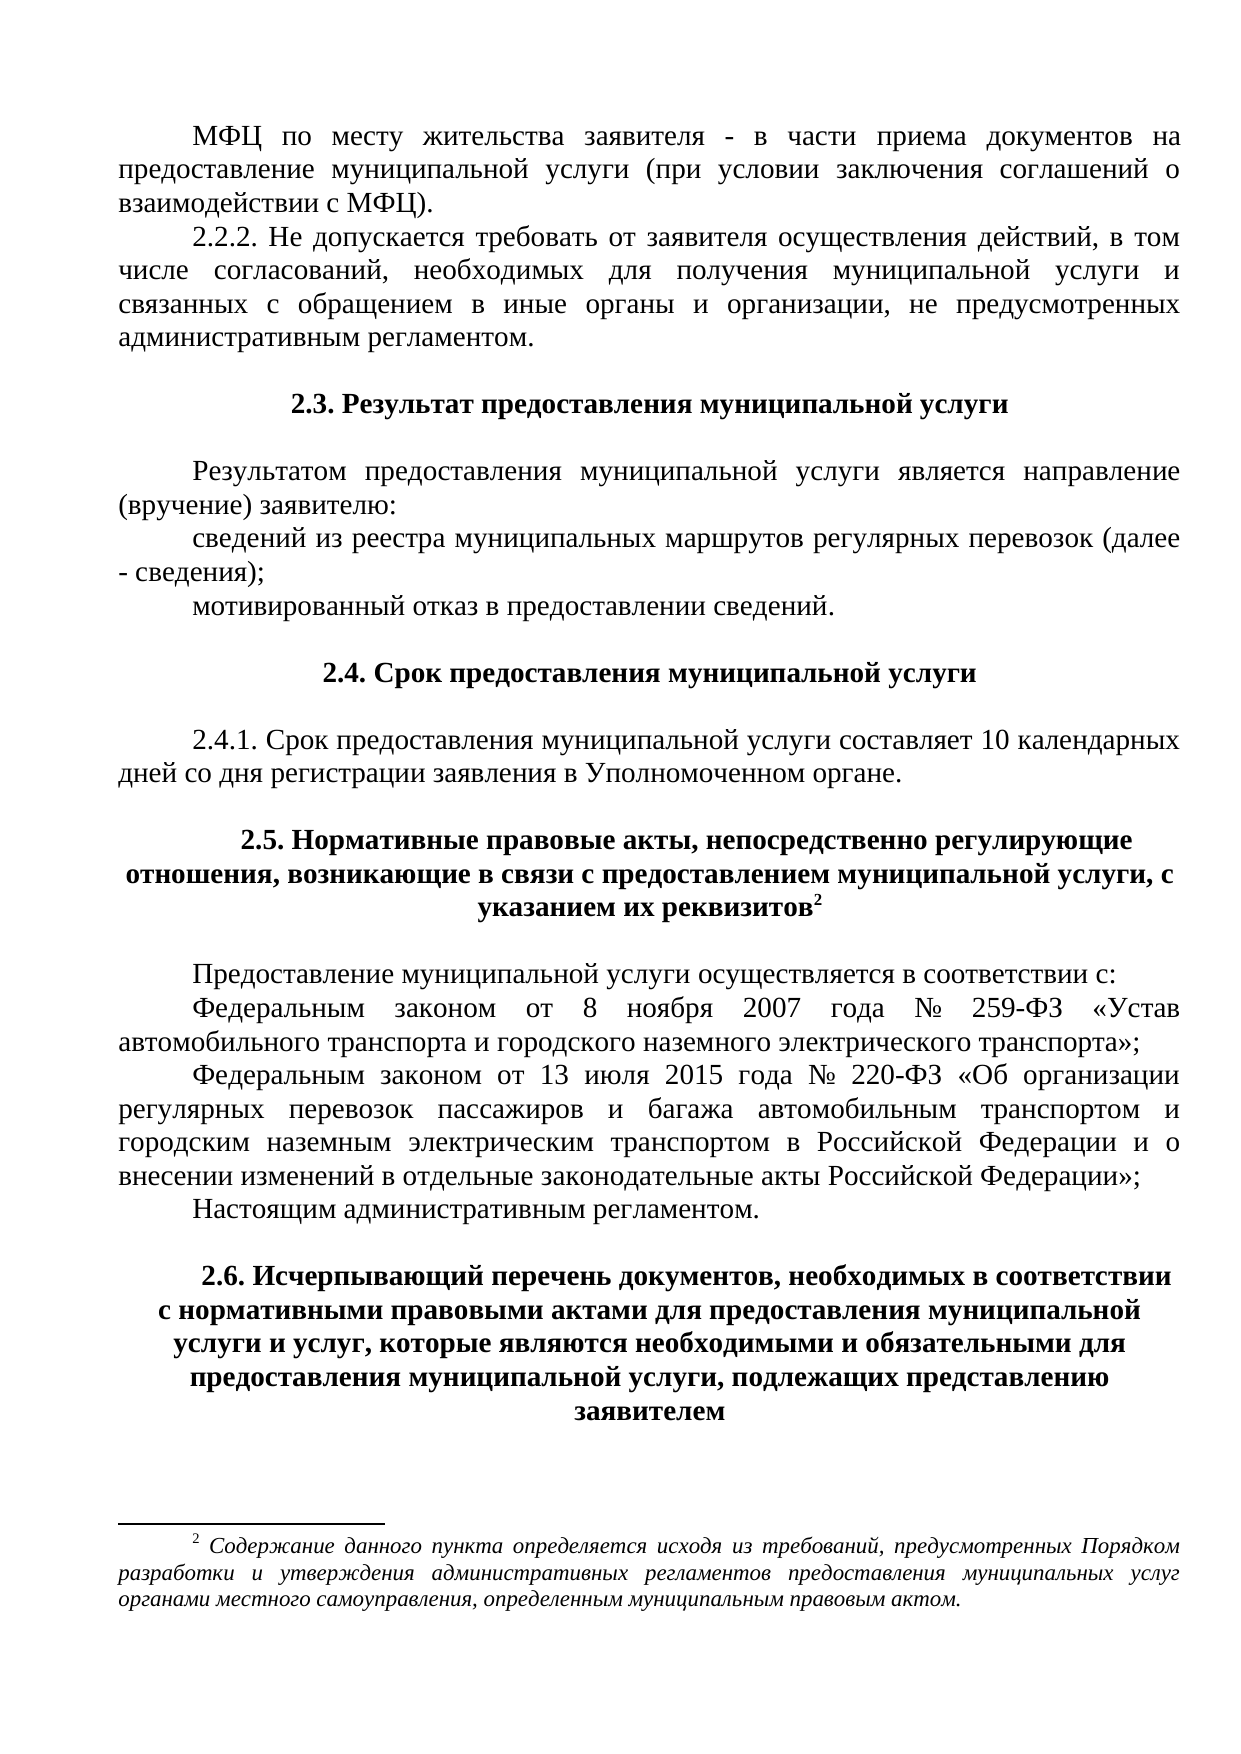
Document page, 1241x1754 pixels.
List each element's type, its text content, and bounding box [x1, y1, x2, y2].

text Предоставление муниципальной услуги осуществляется в соответствии с: [118, 957, 1181, 990]
text 2.6. Исчерпывающий перечень документов, необходимых в соответствии с нормативными правовыми актами для предоставления муниципальной услуги и услуг, которые являются необходимыми и обязательными для предоставления муниципальной услуги, подлежащих представлению заявителем [118, 1258, 1181, 1426]
text Федеральным законом от 13 июля 2015 года № 220-ФЗ «Об организации регулярных перевозок пассажиров и багажа автомобильным транспортом и городским наземным электрическим транспортом в Российской Федерации и о внесении изменений в отдельные законодательные акты Российской Федерации»; [118, 1057, 1181, 1191]
text Результатом предоставления муниципальной услуги является направление (вручение) заявителю: [118, 453, 1181, 521]
text Федеральным законом от 8 ноября 2007 года № 259-ФЗ «Устав автомобильного транспорта и городского наземного электрического транспорта»; [118, 990, 1181, 1057]
text мотивированный отказ в предоставлении сведений. [118, 588, 1181, 621]
subtitle 2.4. Срок предоставления муниципальной услуги [118, 655, 1181, 688]
text 2.3. Результат предоставления муниципальной услуги [118, 386, 1181, 420]
text 2.5. Нормативные правовые акты, непосредственно регулирующие отношения, возникающие в связи с предоставлением муниципальной услуги, с указанием их реквизитов [118, 822, 1181, 923]
text 2.4.1. Срок предоставления муниципальной услуги составляет 10 календарных дней со дня регистрации заявления в Уполномоченном органе. [118, 722, 1181, 789]
text МФЦ по месту жительства заявителя - в части приема документов на предоставление муниципальной услуги (при условии заключения соглашений о взаимодействии с МФЦ). [118, 118, 1181, 219]
text Настоящим административным регламентом. [118, 1191, 1181, 1225]
text сведений из реестра муниципальных маршрутов регулярных перевозок (далее - сведения); [118, 521, 1181, 588]
text 2.2.2. Не допускается требовать от заявителя осуществления действий, в том числе согласований, необходимых для получения муниципальной услуги и связанных с обращением в иные органы и организации, не предусмотренных административным регламентом. [118, 219, 1181, 353]
